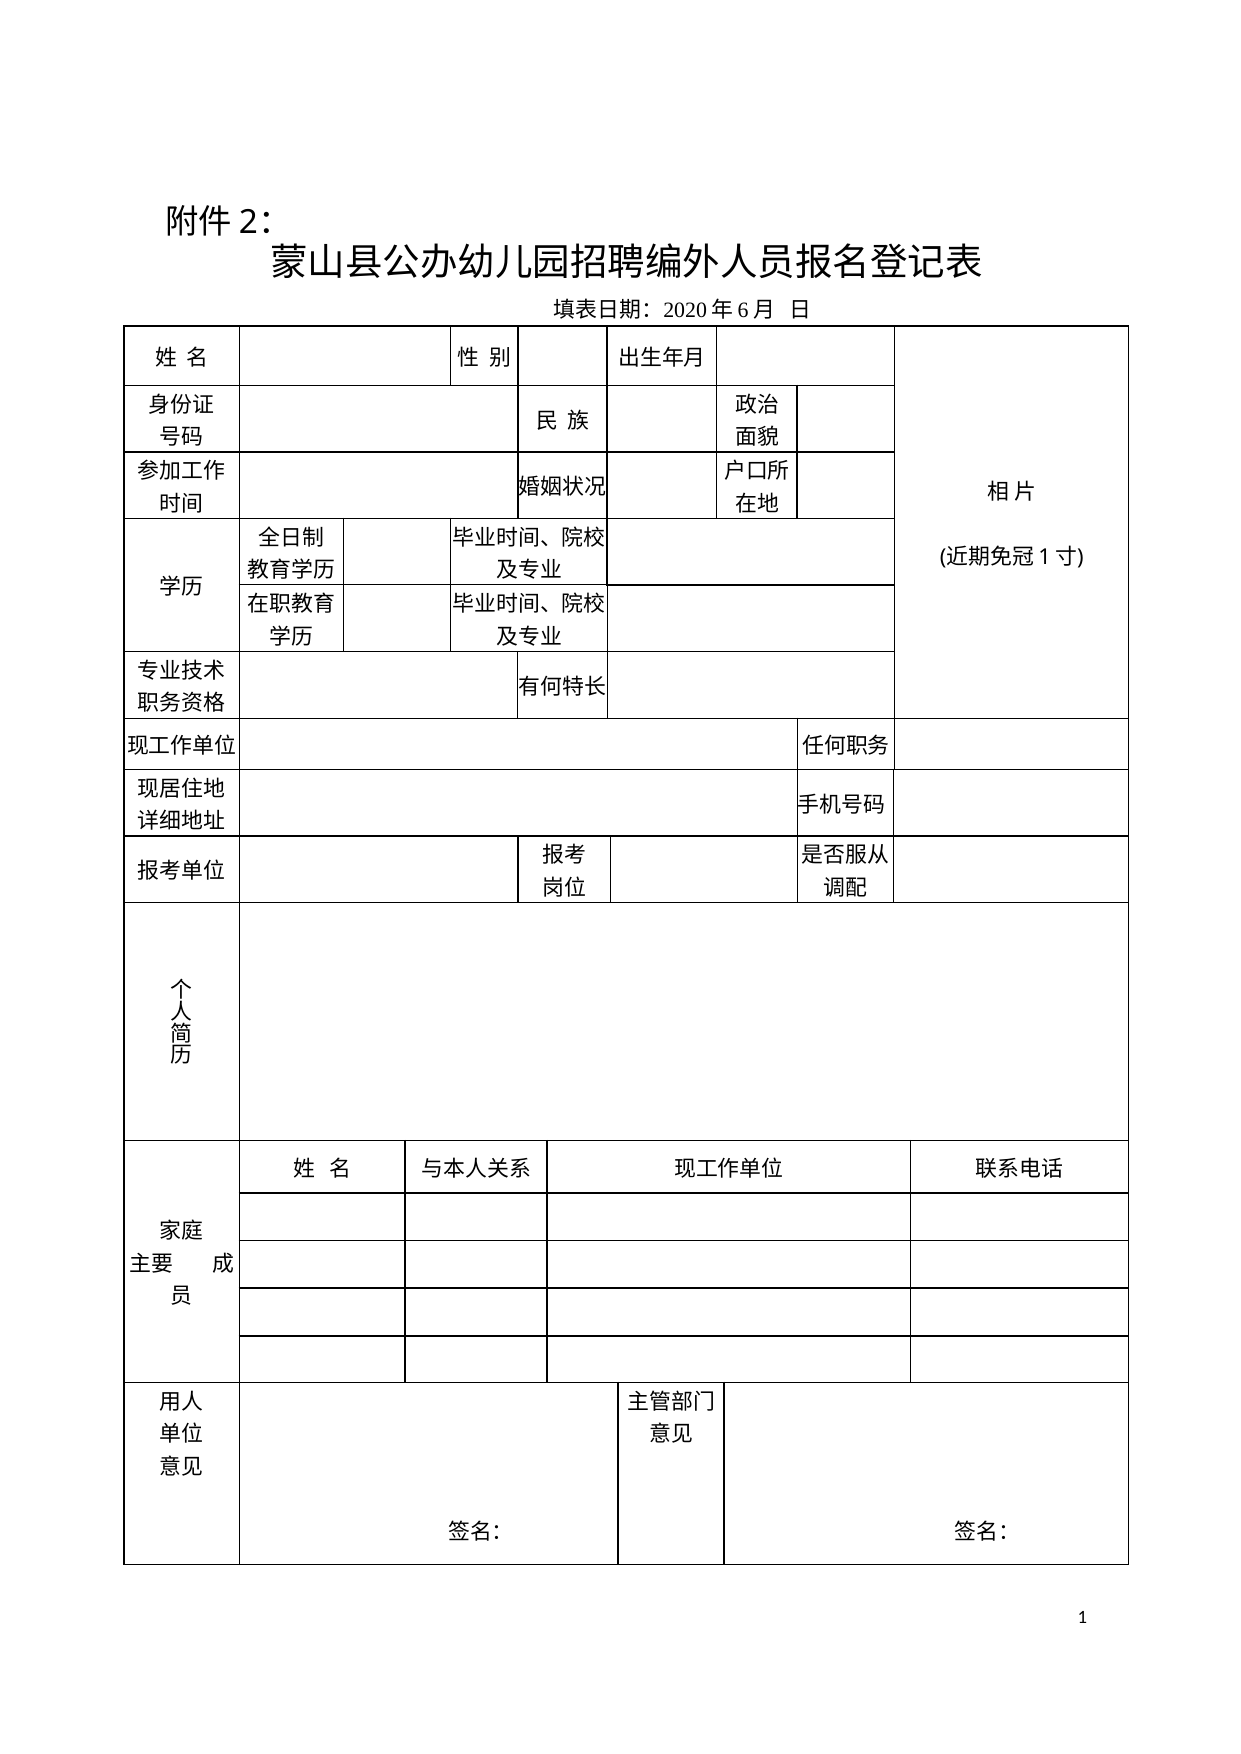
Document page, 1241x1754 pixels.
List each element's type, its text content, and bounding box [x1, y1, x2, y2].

table_header 姓 名 [125, 327, 239, 384]
table_cell 联系电话 [911, 1141, 1128, 1192]
table_cell [911, 1241, 1128, 1287]
table_header 出生年月 [608, 327, 716, 384]
table_cell [344, 585, 450, 651]
table_cell [240, 652, 517, 717]
table_cell 毕业时间、院校及专业 [451, 519, 606, 584]
text 蒙山县公办幼儿园招聘编外人员报名登记表 [165, 242, 1087, 284]
table_cell 是否服从调配 [798, 837, 893, 902]
table_cell 与本人关系 [406, 1141, 546, 1192]
table_cell 手机号码 [798, 770, 893, 835]
text 填表日期：2020年6月 日 [165, 284, 1087, 325]
table_cell [240, 719, 797, 769]
table_cell 任何职务 [798, 719, 894, 769]
table_cell [548, 1241, 910, 1287]
table_cell [344, 519, 450, 584]
table_cell 签名： （单位盖章） [725, 1383, 1128, 1564]
table_cell [911, 1194, 1128, 1240]
table_cell [240, 1337, 404, 1382]
table_cell [548, 1337, 910, 1382]
table_cell 有何特长 [518, 652, 607, 717]
table_cell 现工作单位 [548, 1141, 910, 1192]
table_cell [548, 1289, 910, 1335]
table_cell 户口所 在地 [717, 453, 796, 518]
table_cell 毕业时间、院校及专业 [451, 585, 607, 651]
table_cell [406, 1289, 546, 1335]
table_cell [798, 386, 894, 451]
table_cell 参加工作 时间 [125, 453, 239, 518]
table_cell [895, 719, 1128, 769]
table_cell 现工作单位 [125, 719, 239, 769]
text 附件2： [165, 200, 1087, 242]
table_cell [406, 1337, 546, 1382]
table_cell [798, 453, 894, 518]
table_cell [894, 837, 1128, 902]
table_cell 主管部门意见 [619, 1383, 723, 1564]
table_cell [911, 1337, 1128, 1382]
table_cell 政治 面貌 [717, 386, 796, 451]
table_cell [240, 837, 517, 902]
table_cell [611, 837, 797, 902]
table_cell 民 族 [519, 386, 606, 451]
table_cell [548, 1194, 910, 1240]
table_cell [406, 1241, 546, 1287]
table_header [717, 327, 894, 384]
table_cell [608, 652, 894, 717]
table_cell [608, 386, 716, 451]
table_cell [406, 1194, 546, 1240]
table_header [240, 327, 450, 384]
table_cell 签名： （单位盖章） [240, 1383, 617, 1564]
table_cell 用人 单位 意见 [125, 1383, 239, 1564]
table_cell [240, 903, 1128, 1140]
table_cell [608, 453, 716, 518]
table_cell [240, 770, 797, 835]
table_cell [608, 519, 894, 584]
table_cell 姓 名 [240, 1141, 404, 1192]
table_cell [240, 1194, 404, 1240]
table_cell [240, 386, 517, 451]
table_cell [240, 1241, 404, 1287]
table_cell 在职教育 学历 [240, 585, 343, 651]
table_cell [240, 1289, 404, 1335]
table_cell 报考 岗位 [519, 837, 610, 902]
table_header 性 别 [451, 327, 517, 384]
table_cell 报考单位 [125, 837, 239, 902]
table_cell [608, 586, 894, 651]
table_cell [911, 1289, 1128, 1335]
table_cell [240, 453, 517, 518]
table_cell 专业技术 职务资格 [125, 652, 239, 717]
table_cell [894, 770, 1128, 835]
table_header 相 片 (近期免冠1寸) [895, 327, 1128, 717]
table_cell 个人简历 [125, 903, 239, 1140]
table_cell 现居住地 详细地址 [125, 770, 239, 835]
table_cell 家庭 主要 成员 [125, 1141, 239, 1382]
table_cell 全日制 教育学历 [240, 519, 343, 584]
table_header [519, 327, 606, 384]
table_cell 学历 [125, 519, 239, 651]
table_cell 身份证 号码 [125, 386, 239, 451]
table_cell 婚姻状况 [519, 453, 606, 518]
